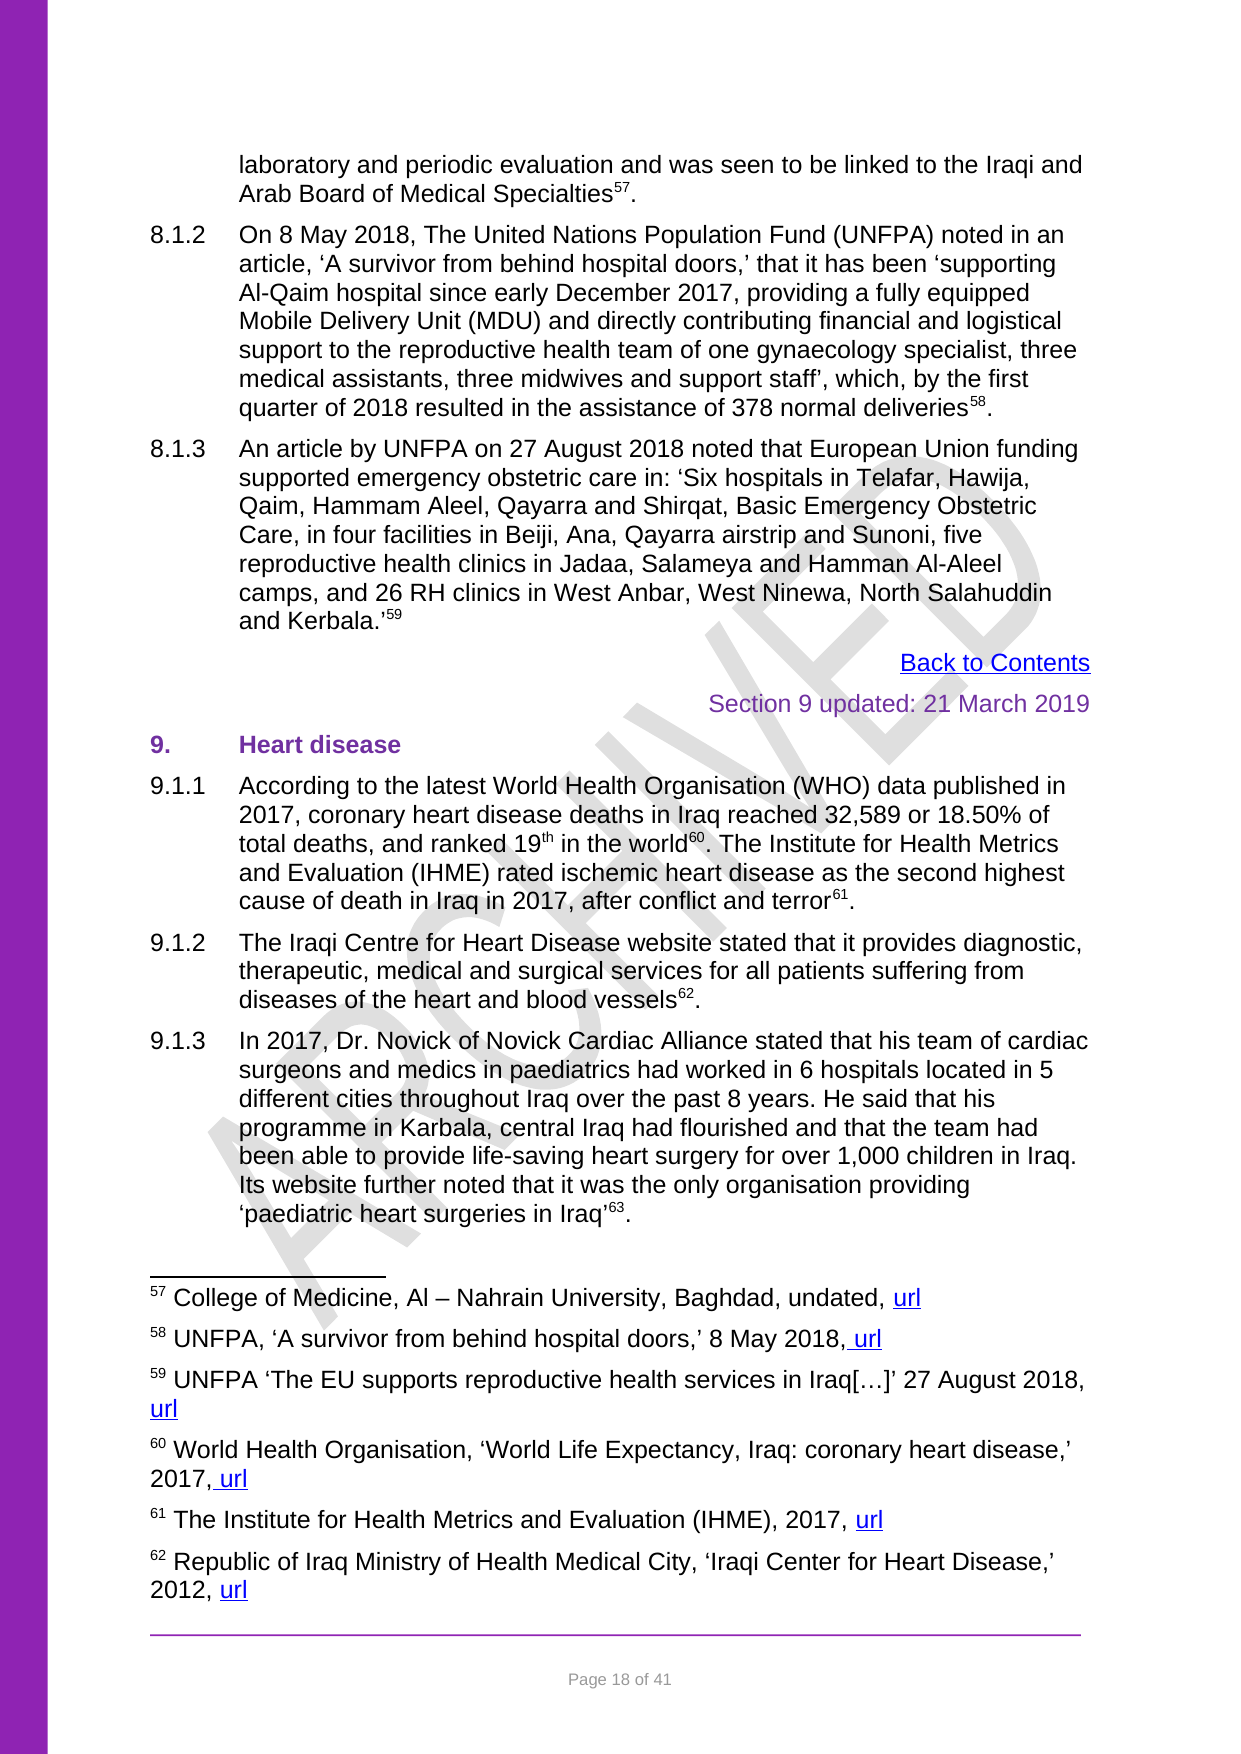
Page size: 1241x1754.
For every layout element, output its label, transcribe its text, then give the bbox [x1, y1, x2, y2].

list Back to Contents [239, 647, 1090, 676]
list The Iraqi Centre for Heart Disease website stated that it provides diagnostic, therapeutic, medical and surgical services for all patients suffering from diseases of the heart and blood vessels. [150, 927, 1090, 1014]
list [150, 150, 1090, 207]
list In 2017, Dr. Novick of Novick Cardiac Alliance stated that his team of cardiac surgeons and medics in paediatrics had worked in 6 hospitals located in 5 different cities throughout Iraq over the past 8 years. He said that his programme in Karbala, central Iraq had flourished and that the team had been able to provide life-saving heart surgery for over 1,000 children in Iraq. Its website further noted that it was the only organisation providing ‘paediatric heart surgeries in Iraq’. [150, 1026, 1090, 1227]
list An article by UNFPA on 27 August 2018 noted that European Union funding supported emergency obstetric care in: ‘Six hospitals in Telafar, Hawija, Qaim, Hammam Aleel, Qayarra and Shirqat, Basic Emergency Obstetric Care, in four facilities in Beiji, Ana, Qayarra airstrip and Sunoni, five reproductive health clinics in Jadaa, Salameya and Hamman Al-Aleel camps, and 26 RH clinics in West Anbar, West Ninewa, North Salahuddin and Kerbala.’ [150, 434, 1090, 635]
text Section 9 updated: 21 March 2019 [150, 689, 1090, 717]
subtitle Heart disease [150, 730, 1090, 759]
list According to the latest World Health Organisation (WHO) data published in 2017, coronary heart disease deaths in Iraq reached 32,589 or 18.50% of total deaths, and ranked 19th in the world. The Institute for Health Metrics and Evaluation (IHME) rated ischemic heart disease as the second highest cause of death in Iraq in 2017, after conflict and terror. [150, 771, 1090, 915]
list On 8 May 2018, The United Nations Population Fund (UNFPA) noted in an article, ‘A survivor from behind hospital doors,’ that it has been ‘supporting Al-Qaim hospital since early December 2017, providing a fully equipped Mobile Delivery Unit (MDU) and directly contributing financial and logistical support to the reproductive health team of one gynaecology specialist, three medical assistants, three midwives and support staff’, which, by the first quarter of 2018 resulted in the assistance of 378 normal deliveries. [150, 220, 1090, 421]
